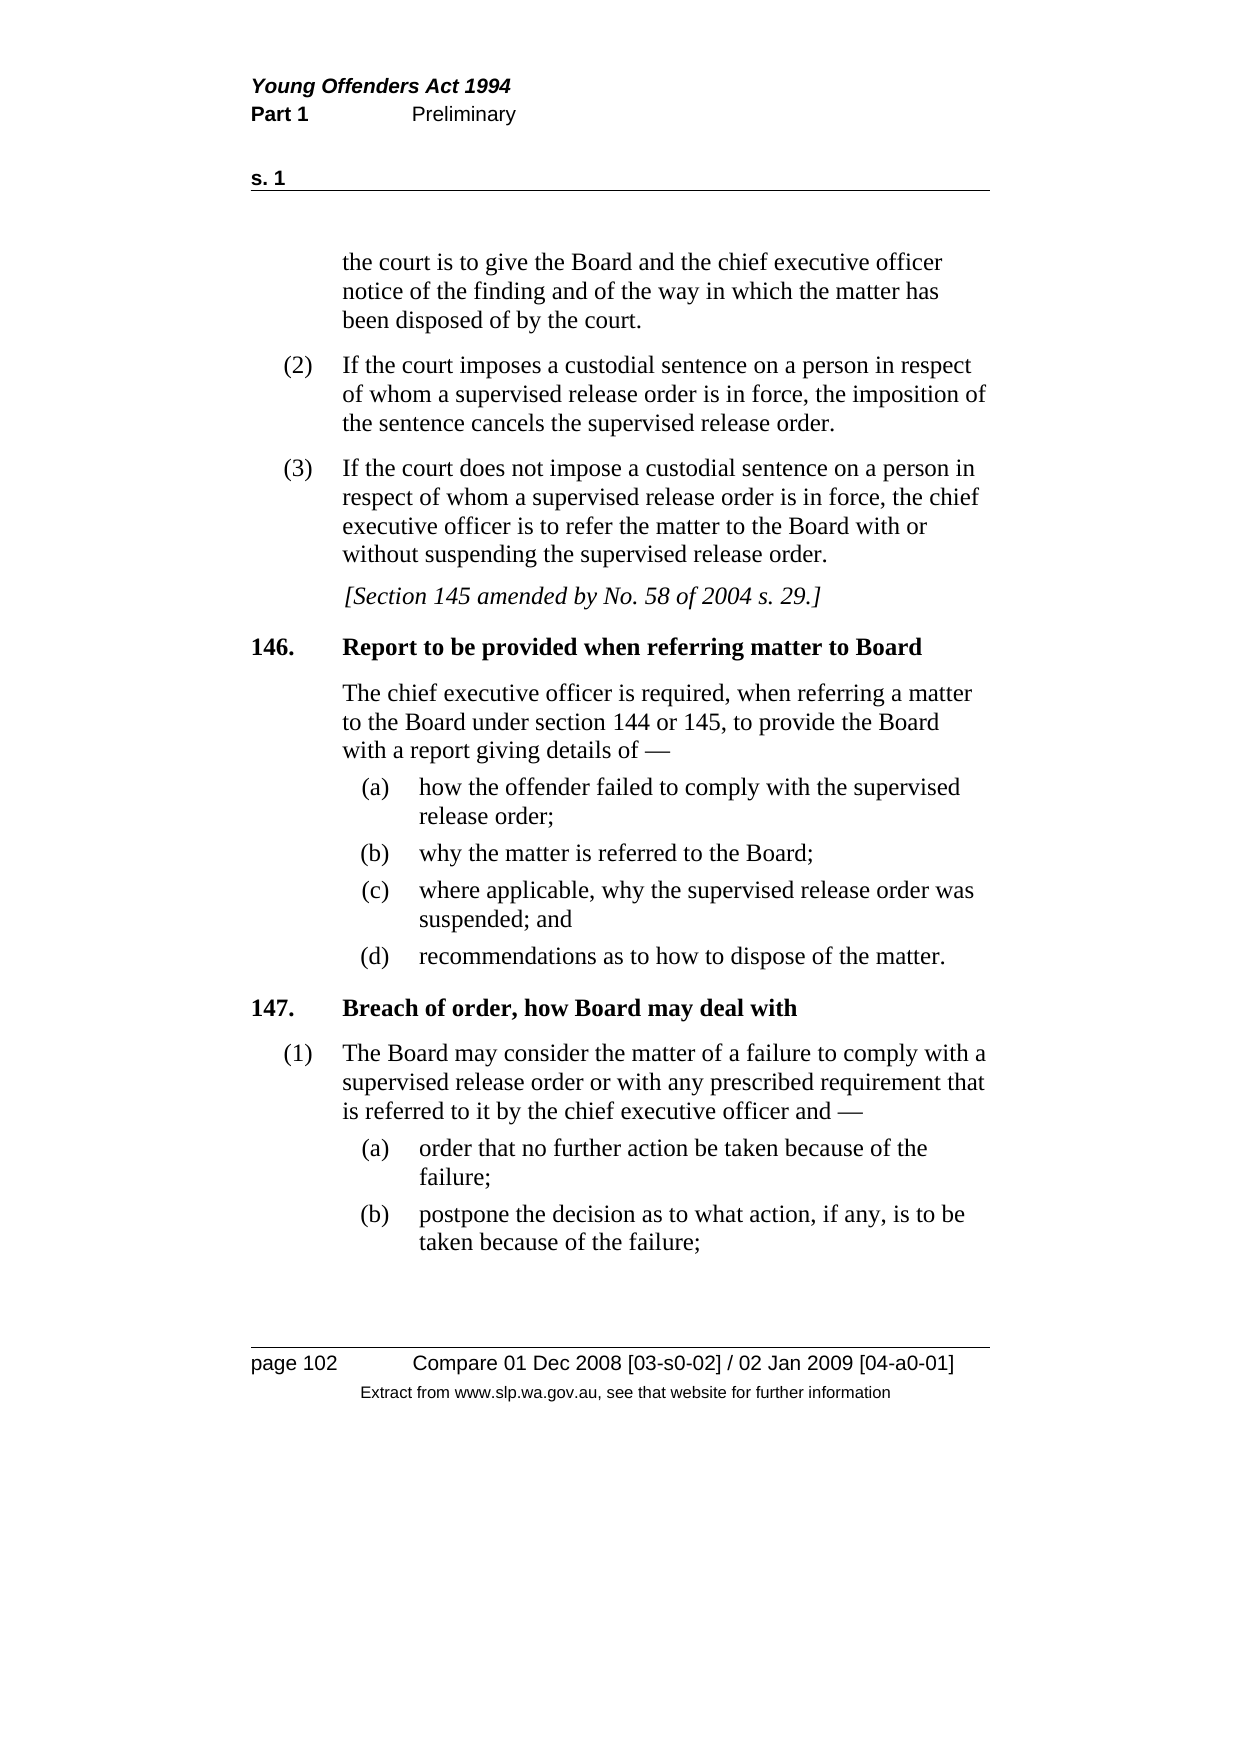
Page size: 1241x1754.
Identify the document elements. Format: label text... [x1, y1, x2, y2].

text (1) The Board may consider the matter of a failure to comply with a supervised release order or with any prescribed requirement that is referred to it by the chief executive officer and — [251, 1038, 990, 1124]
text The chief executive officer is required, when referring a matter to the Board under section 144 or 145, to provide the Board with a report giving details of — [251, 678, 990, 764]
text (3) If the court does not impose a custodial sentence on a person in respect of whom a supervised release order is in force, the chief executive officer is to refer the matter to the Board with or without suspending the supervised release order. [251, 453, 990, 568]
text (a) order that no further action be taken because of the failure; [251, 1133, 990, 1190]
text (b) why the matter is referred to the Board; [251, 838, 990, 867]
text (d) recommendations as to how to dispose of the matter. [251, 941, 990, 970]
text the court is to give the Board and the chief executive officer notice of the finding and of the way in which the matter has been disposed of by the court. [251, 247, 990, 334]
text (2) If the court imposes a custodial sentence on a person in respect of whom a supervised release order is in force, the imposition of the sentence cancels the supervised release order. [251, 350, 990, 437]
text (c) where applicable, why the supervised release order was suspended; and [251, 875, 990, 933]
text (b) postpone the decision as to what action, if any, is to be taken because of the failure; [251, 1199, 990, 1256]
subtitle 147. Breach of order, how Board may deal with [251, 993, 990, 1022]
text [Section 145 amended by No. 58 of 2004 s. 29.] [251, 581, 990, 609]
text (a) how the offender failed to comply with the supervised release order; [251, 772, 990, 830]
subtitle 146. Report to be provided when referring matter to Board [251, 632, 990, 661]
